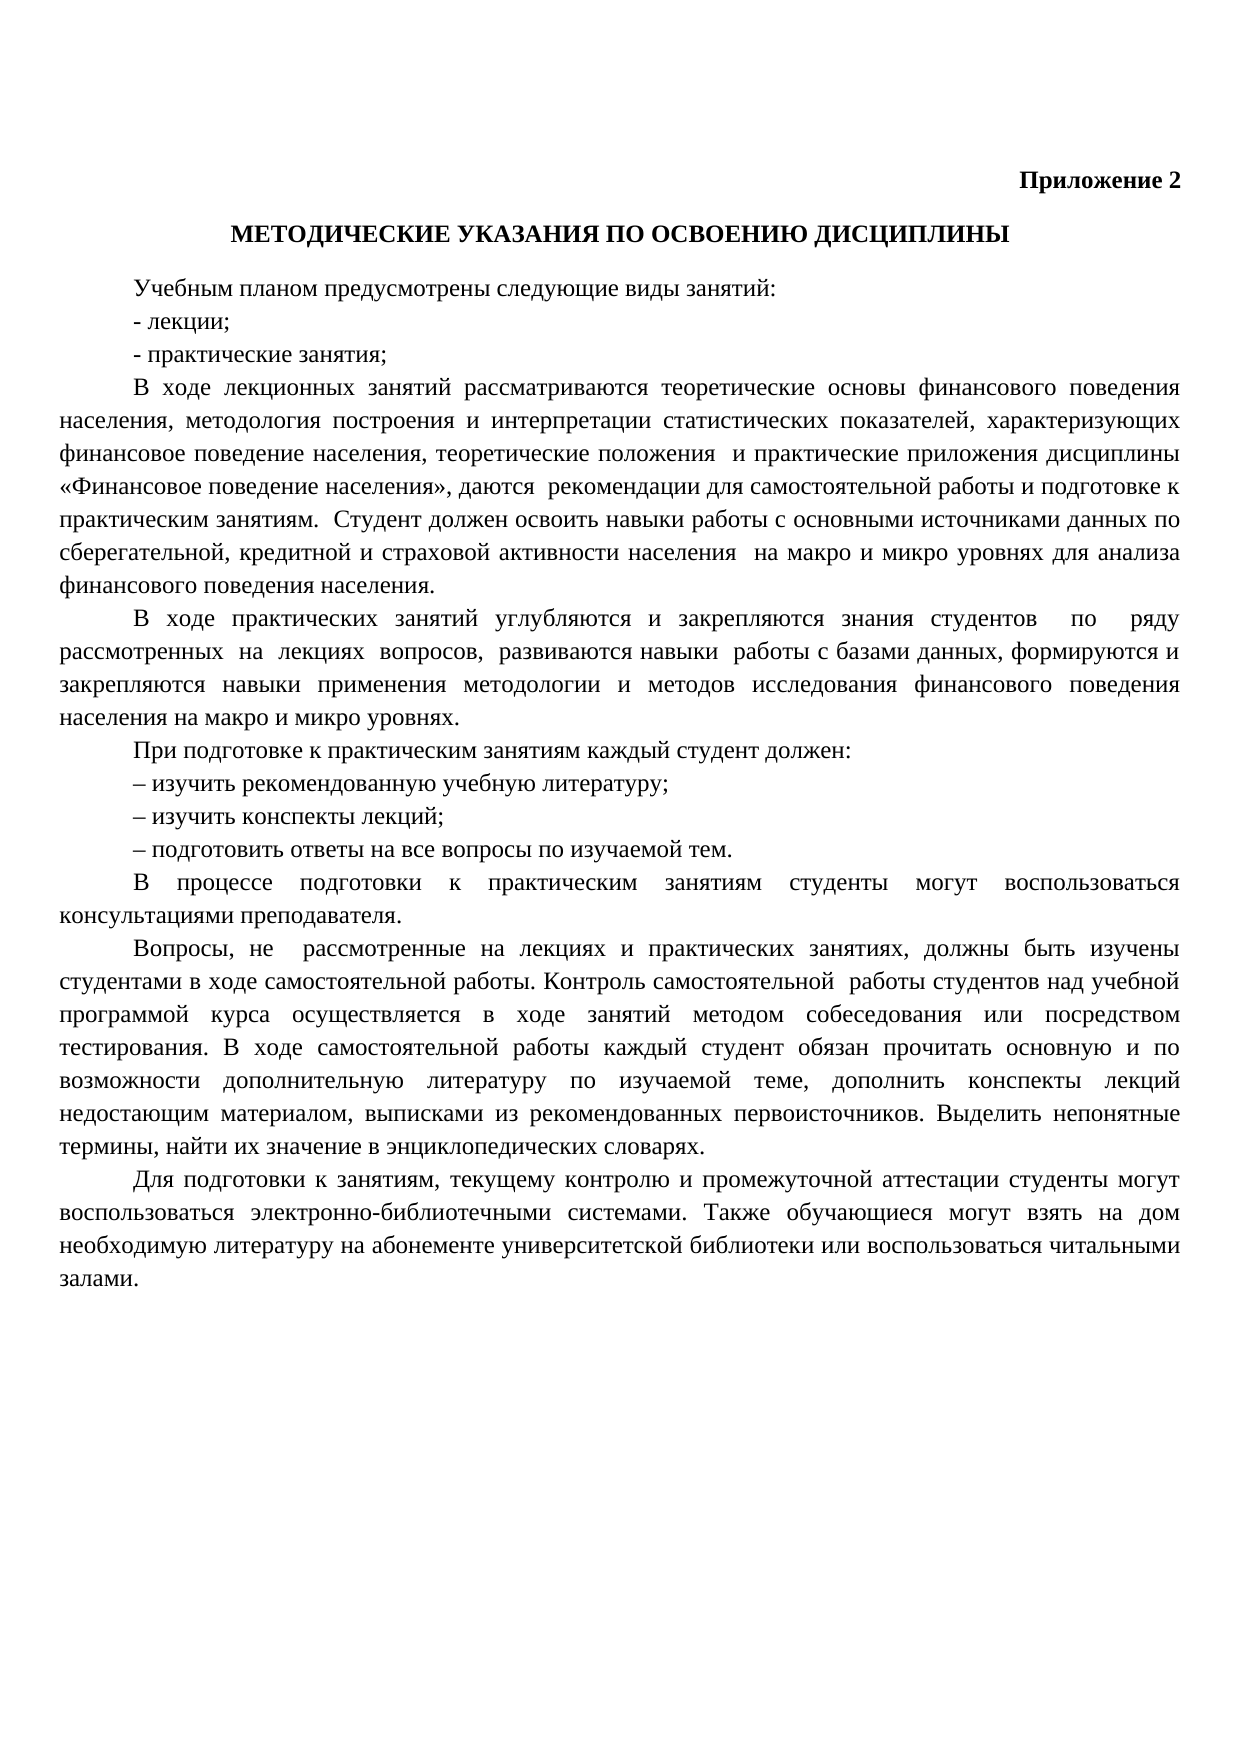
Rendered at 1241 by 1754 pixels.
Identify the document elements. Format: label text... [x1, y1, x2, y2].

text Приложение 2 [59, 165, 1181, 194]
text МЕТОДИЧЕСКИЕ УКАЗАНИЯ ПО ОСВОЕНИЮ ДИСЦИПЛИНЫ [59, 219, 1181, 248]
text - лекции; [59, 306, 1181, 334]
text В ходе практических занятий углубляются и закрепляются знания студентов по ряду рассмотренных на лекциях вопросов, развиваются навыки работы с базами данных, формируются и закрепляются навыки применения методологии и методов исследования финансового поведения населения на макро и микро уровнях. [59, 603, 1181, 731]
text Вопросы, не рассмотренные на лекциях и практических занятиях, должны быть изучены студентами в ходе самостоятельной работы. Контроль самостоятельной работы студентов над учебной программой курса осуществляется в ходе занятий методом собеседования или посредством тестирования. В ходе самостоятельной работы каждый студент обязан прочитать основную и по возможности дополнительную литературу по изучаемой теме, дополнить конспекты лекций недостающим материалом, выписками из рекомендованных первоисточников. Выделить непонятные термины, найти их значение в энциклопедических словарях. [59, 933, 1181, 1160]
text - практические занятия; [59, 339, 1181, 368]
text При подготовке к практическим занятиям каждый студент должен: [59, 735, 1181, 764]
text – изучить конспекты лекций; [59, 801, 1181, 830]
text Для подготовки к занятиям, текущему контролю и промежуточной аттестации студенты могут воспользоваться электронно-библиотечными системами. Также обучающиеся могут взять на дом необходимую литературу на абонементе университетской библиотеки или воспользоваться читальными залами. [59, 1164, 1181, 1292]
text В ходе лекционных занятий рассматриваются теоретические основы финансового поведения населения, методология построения и интерпретации статистических показателей, характеризующих финансовое поведение населения, теоретические положения и практические приложения дисциплины «Финансовое поведение населения», даются рекомендации для самостоятельной работы и подготовке к практическим занятиям. Студент должен освоить навыки работы с основными источниками данных по сберегательной, кредитной и страховой активности населения на макро и микро уровнях для анализа финансового поведения населения. [59, 372, 1181, 599]
text Учебным планом предусмотрены следующие виды занятий: [59, 273, 1181, 302]
text – подготовить ответы на все вопросы по изучаемой тем. [59, 834, 1181, 863]
text – изучить рекомендованную учебную литературу; [59, 768, 1181, 797]
text В процессе подготовки к практическим занятиям студенты могут воспользоваться консультациями преподавателя. [59, 867, 1181, 929]
